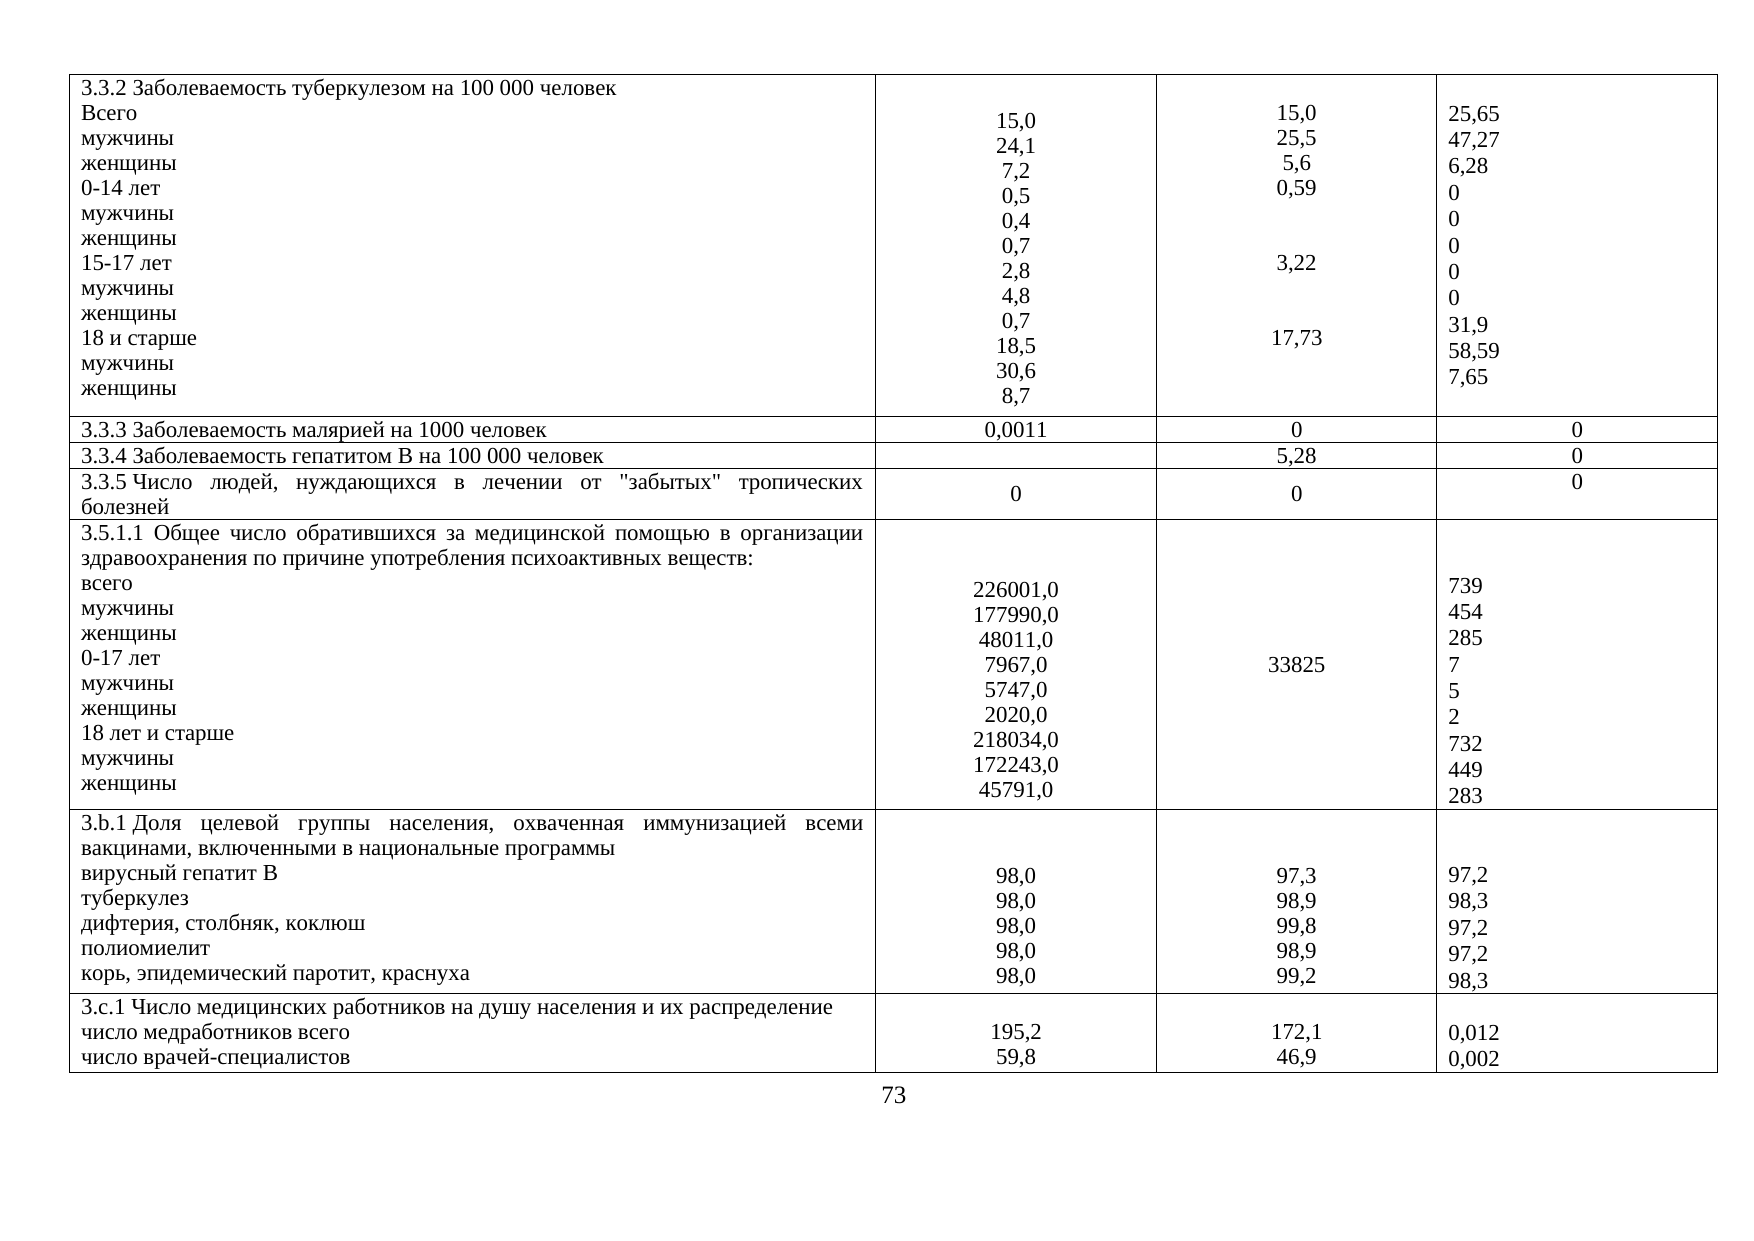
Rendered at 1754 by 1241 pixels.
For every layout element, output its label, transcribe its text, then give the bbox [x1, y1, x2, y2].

table_cell 0 [876, 469, 1156, 519]
table_cell 15,0 24,1 7,2 0,5 0,4 0,7 2,8 4,8 0,7 18,5 30,6 8,7 [876, 75, 1156, 416]
table_cell 0 [1157, 417, 1436, 442]
table_cell 97,3 98,9 99,8 98,9 99,2 [1157, 810, 1436, 993]
table_cell 0 [1157, 469, 1436, 519]
table_cell 0 [1437, 417, 1717, 442]
table_cell [876, 443, 1156, 468]
table_cell 3.3.5 Число людей, нуждающихся в лечении от "забытых" тропических болезней [70, 469, 875, 519]
table_cell 0 [1437, 443, 1717, 468]
table_cell 15,0 25,5 5,6 0,59 3,22 17,73 [1157, 75, 1436, 416]
table_cell 3.5.1.1 Общее число обратившихся за медицинской помощью в организации здравоохранения по причине употребления психоактивных веществ: всего мужчины женщины 0-17 лет мужчины женщины 18 лет и старше мужчины женщины [70, 520, 875, 809]
table_cell 3.3.4 Заболеваемость гепатитом B на 100 000 человек [70, 443, 875, 468]
table_cell 0,012 0,002 0,009 [1437, 994, 1717, 1072]
table_cell 97,2 98,3 97,2 97,2 98,3 [1437, 810, 1717, 993]
table_cell 33825 [1157, 520, 1436, 809]
table_cell 5,28 [1157, 443, 1436, 468]
table_cell 0 [1437, 469, 1717, 519]
table_cell 3.b.1 Доля целевой группы населения, охваченная иммунизацией всеми вакцинами, включенными в национальные программы вирусный гепатит B туберкулез дифтерия, столбняк, коклюш полиомиелит корь, эпидемический паротит, краснуха [70, 810, 875, 993]
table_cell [70, 994, 875, 1072]
table_cell 3.3.3 Заболеваемость малярией на 1000 человек [70, 417, 875, 442]
table_cell 226001,0 177990,0 48011,0 7967,0 5747,0 2020,0 218034,0 172243,0 45791,0 [876, 520, 1156, 809]
table_cell 0,0011 [876, 417, 1156, 442]
table_cell 195,2 59,8 135,4 [876, 994, 1156, 1072]
table_cell 98,0 98,0 98,0 98,0 98,0 [876, 810, 1156, 993]
table_cell 3.3.2 Заболеваемость туберкулезом на 100 000 человек Всего мужчины женщины 0-14 лет мужчины женщины 15-17 лет мужчины женщины 18 и старше мужчины женщины [70, 75, 875, 416]
table_cell 172,1 46,9 125,2 [1157, 994, 1436, 1072]
table_cell 25,65 47,27 6,28 0 0 0 0 0 31,9 58,59 7,65 [1437, 75, 1717, 416]
table_cell 739 454 285 7 5 2 732 449 283 [1437, 520, 1717, 809]
